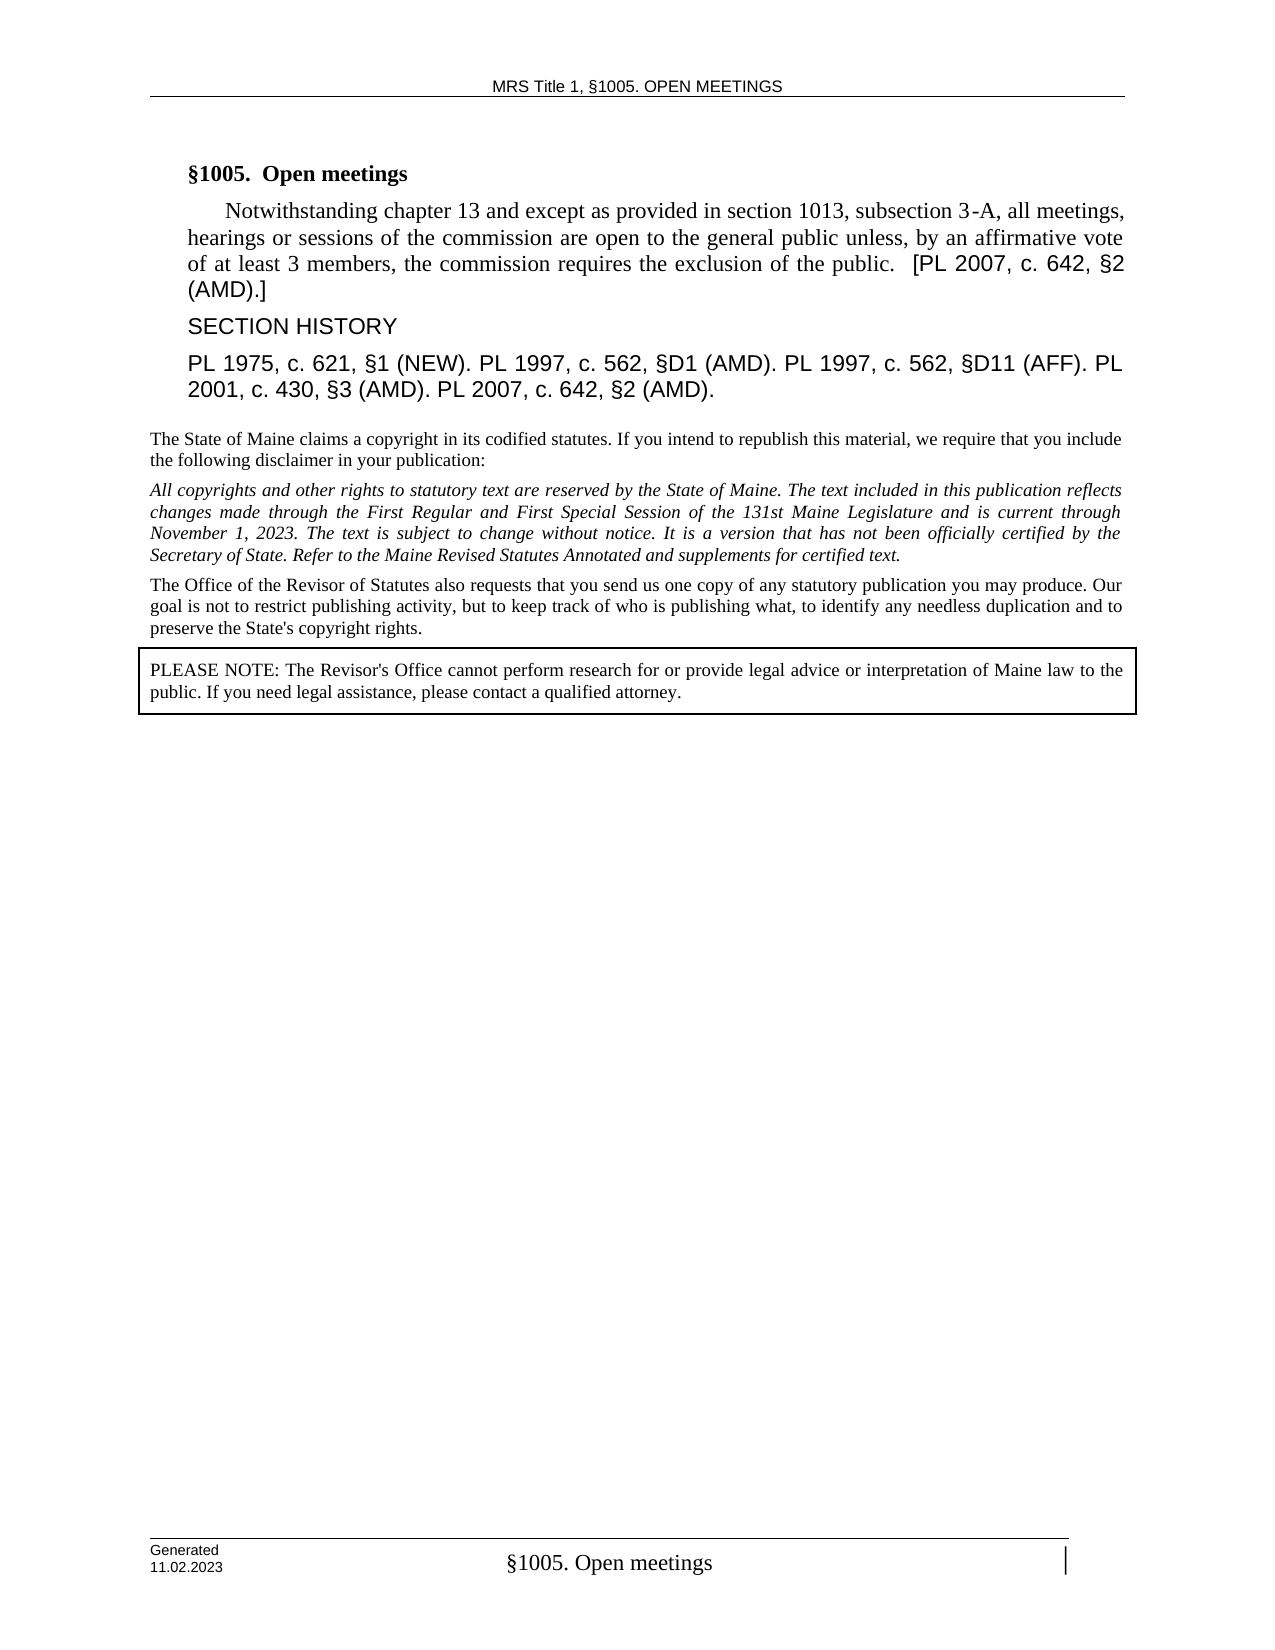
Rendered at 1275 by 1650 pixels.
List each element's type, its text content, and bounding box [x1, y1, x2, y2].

text SECTION HISTORY [187, 313, 1125, 339]
text §1005. Open meetings [187, 160, 1125, 187]
text PL 1975, c. 621, §1 (NEW). PL 1997, c. 562, §D1 (AMD). PL 1997, c. 562, §D11 (AFF). PL 2001, c. 430, §3 (AMD). PL 2007, c. 642, §2 (AMD). [187, 350, 1125, 403]
text The State of Maine claims a copyright in its codified statutes. If you intend to republish this material, we require that you include the following disclaimer in your publication: [150, 428, 1125, 471]
text PLEASE NOTE: The Revisor's Office cannot perform research for or provide legal advice or interpretation of Maine law to the public. If you need legal assistance, please contact a qualified attorney. [140, 649, 1135, 713]
text Notwithstanding chapter 13 and except as provided in section 1013, subsection 3‑A, all meetings, hearings or sessions of the commission are open to the general public unless, by an affirmative vote of at least 3 members, the commission requires the exclusion of the public. [PL 2007, c. 642, §2 (AMD).] [187, 197, 1125, 303]
text The Office of the Revisor of Statutes also requests that you send us one copy of any statutory publication you may produce. Our goal is not to restrict publishing activity, but to keep track of who is publishing what, to identify any needless duplication and to preserve the State's copyright rights. [150, 574, 1125, 638]
text All copyrights and other rights to statutory text are reserved by the State of Maine. The text included in this publication reflects changes made through the First Regular and First Special Session of the 131st Maine Legislature and is current through November 1, 2023 . The text is subject to change without notice. It is a version that has not been officially certified by the Secretary of State. Refer to the Maine Revised Statutes Annotated and supplements for certified text. [150, 479, 1125, 565]
